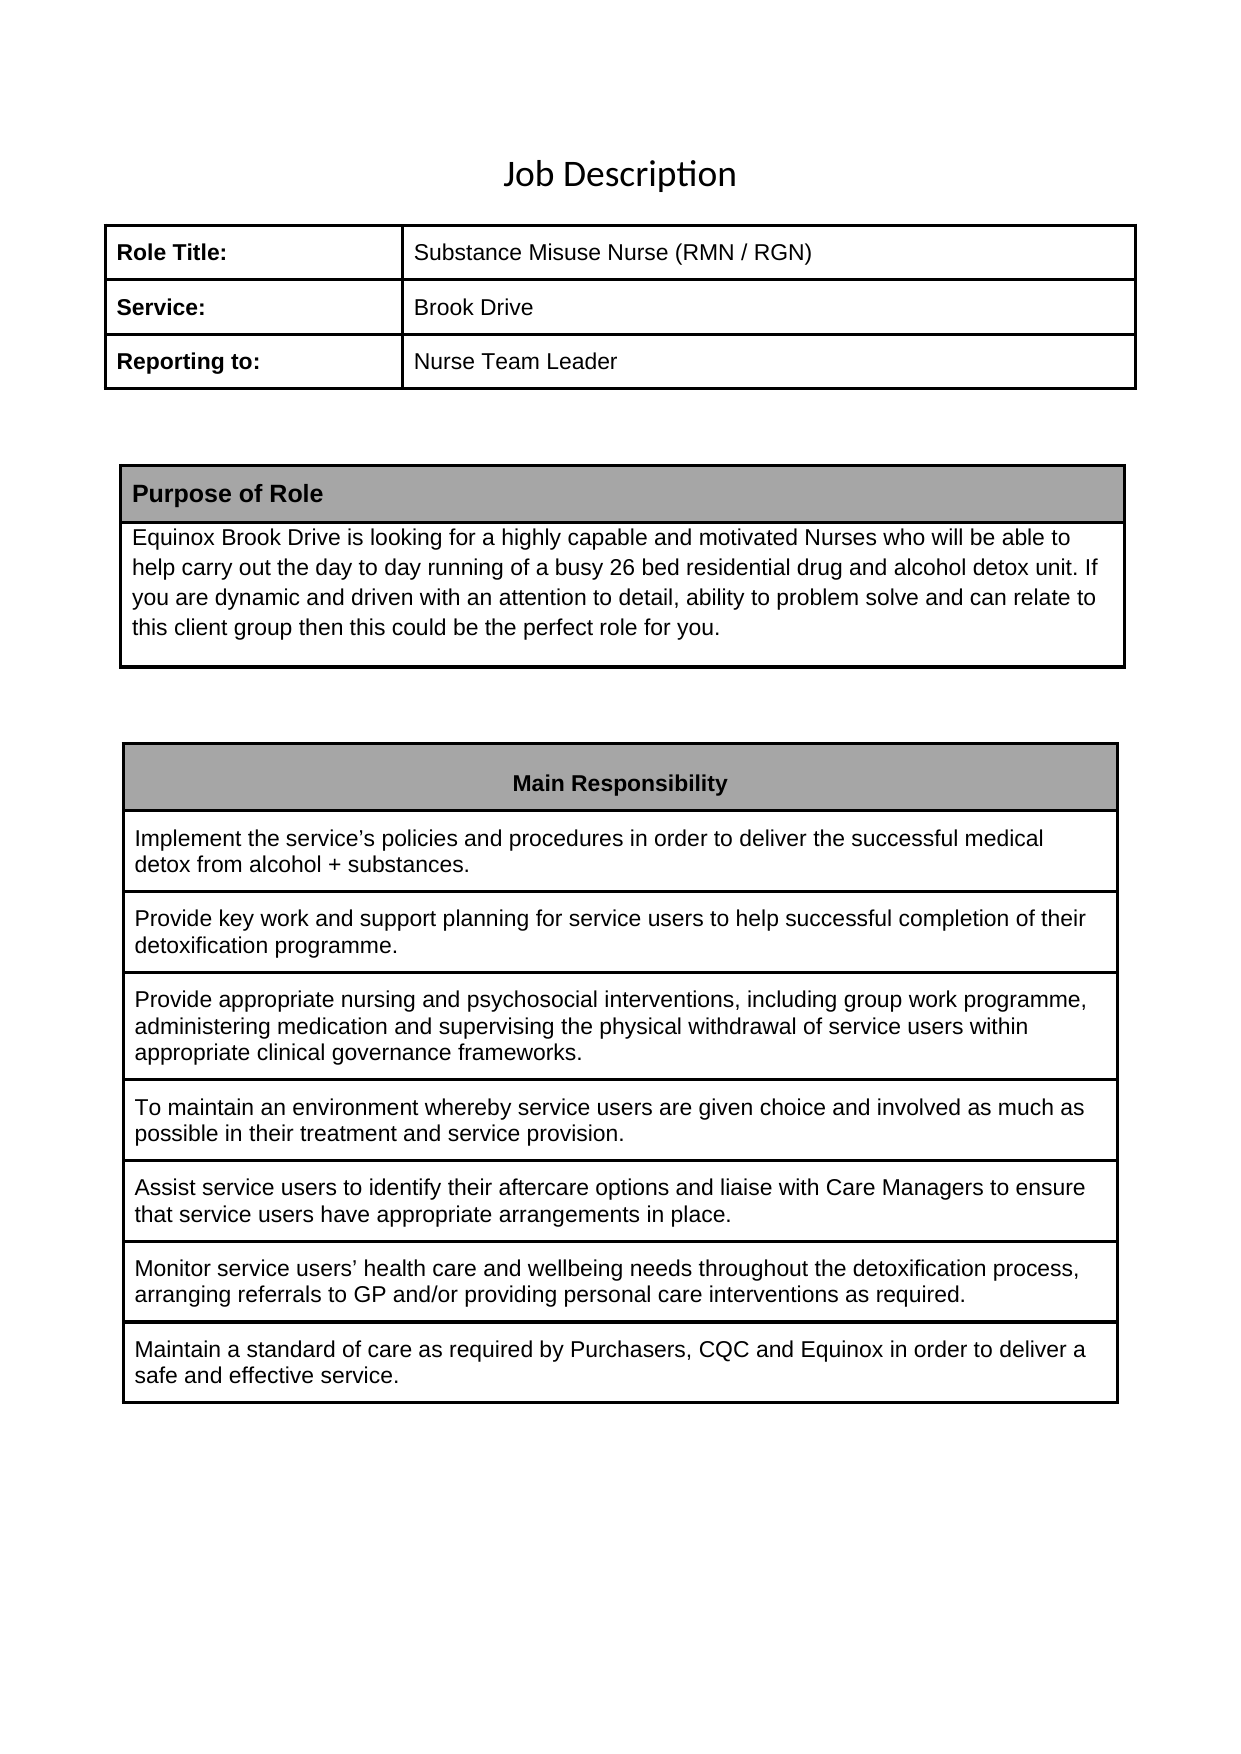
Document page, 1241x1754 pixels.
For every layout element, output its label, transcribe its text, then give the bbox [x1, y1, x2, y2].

table_cell Provide appropriate nursing and psychosocial interventions, including group work programme, administering medication and supervising the physical withdrawal of service users within appropriate clinical governance frameworks. [125, 974, 1116, 1078]
table_cell Service: [107, 281, 401, 332]
table_cell To maintain an environment whereby service users are given choice and involved as much as possible in their treatment and service provision. [125, 1081, 1116, 1159]
table_header Purpose of Role [122, 467, 1123, 521]
table_cell Assist service users to identify their aftercare options and liaise with Care Managers to ensure that service users have appropriate arrangements in place. [125, 1162, 1116, 1239]
table_cell Implement the service’s policies and procedures in order to deliver the successful medical detox from alcohol + substances. [125, 812, 1116, 890]
table_header Main Responsibility [125, 745, 1116, 809]
table_cell Reporting to: [107, 336, 401, 387]
table_header Role Title: [107, 227, 401, 278]
table_cell Provide key work and support planning for service users to help successful completion of their detoxification programme. [125, 893, 1116, 971]
text Job Description [150, 150, 1090, 196]
table_header Substance Misuse Nurse (RMN / RGN) [404, 227, 1134, 278]
table_cell Equinox Brook Drive is looking for a highly capable and motivated Nurses who will be able to help carry out the day to day running of a busy 26 bed residential drug and alcohol detox unit. If you are dynamic and driven with an attention to detail, ability to problem solve and can relate to this client group then this could be the perfect role for you. [122, 524, 1123, 665]
table_cell Monitor service users’ health care and wellbeing needs throughout the detoxification process, arranging referrals to GP and/or providing personal care interventions as required. [125, 1243, 1116, 1320]
table_cell Maintain a standard of care as required by Purchasers, CQC and Equinox in order to deliver a safe and effective service. [125, 1324, 1116, 1401]
table_cell Brook Drive [404, 281, 1134, 332]
table_cell Nurse Team Leader [404, 336, 1134, 387]
